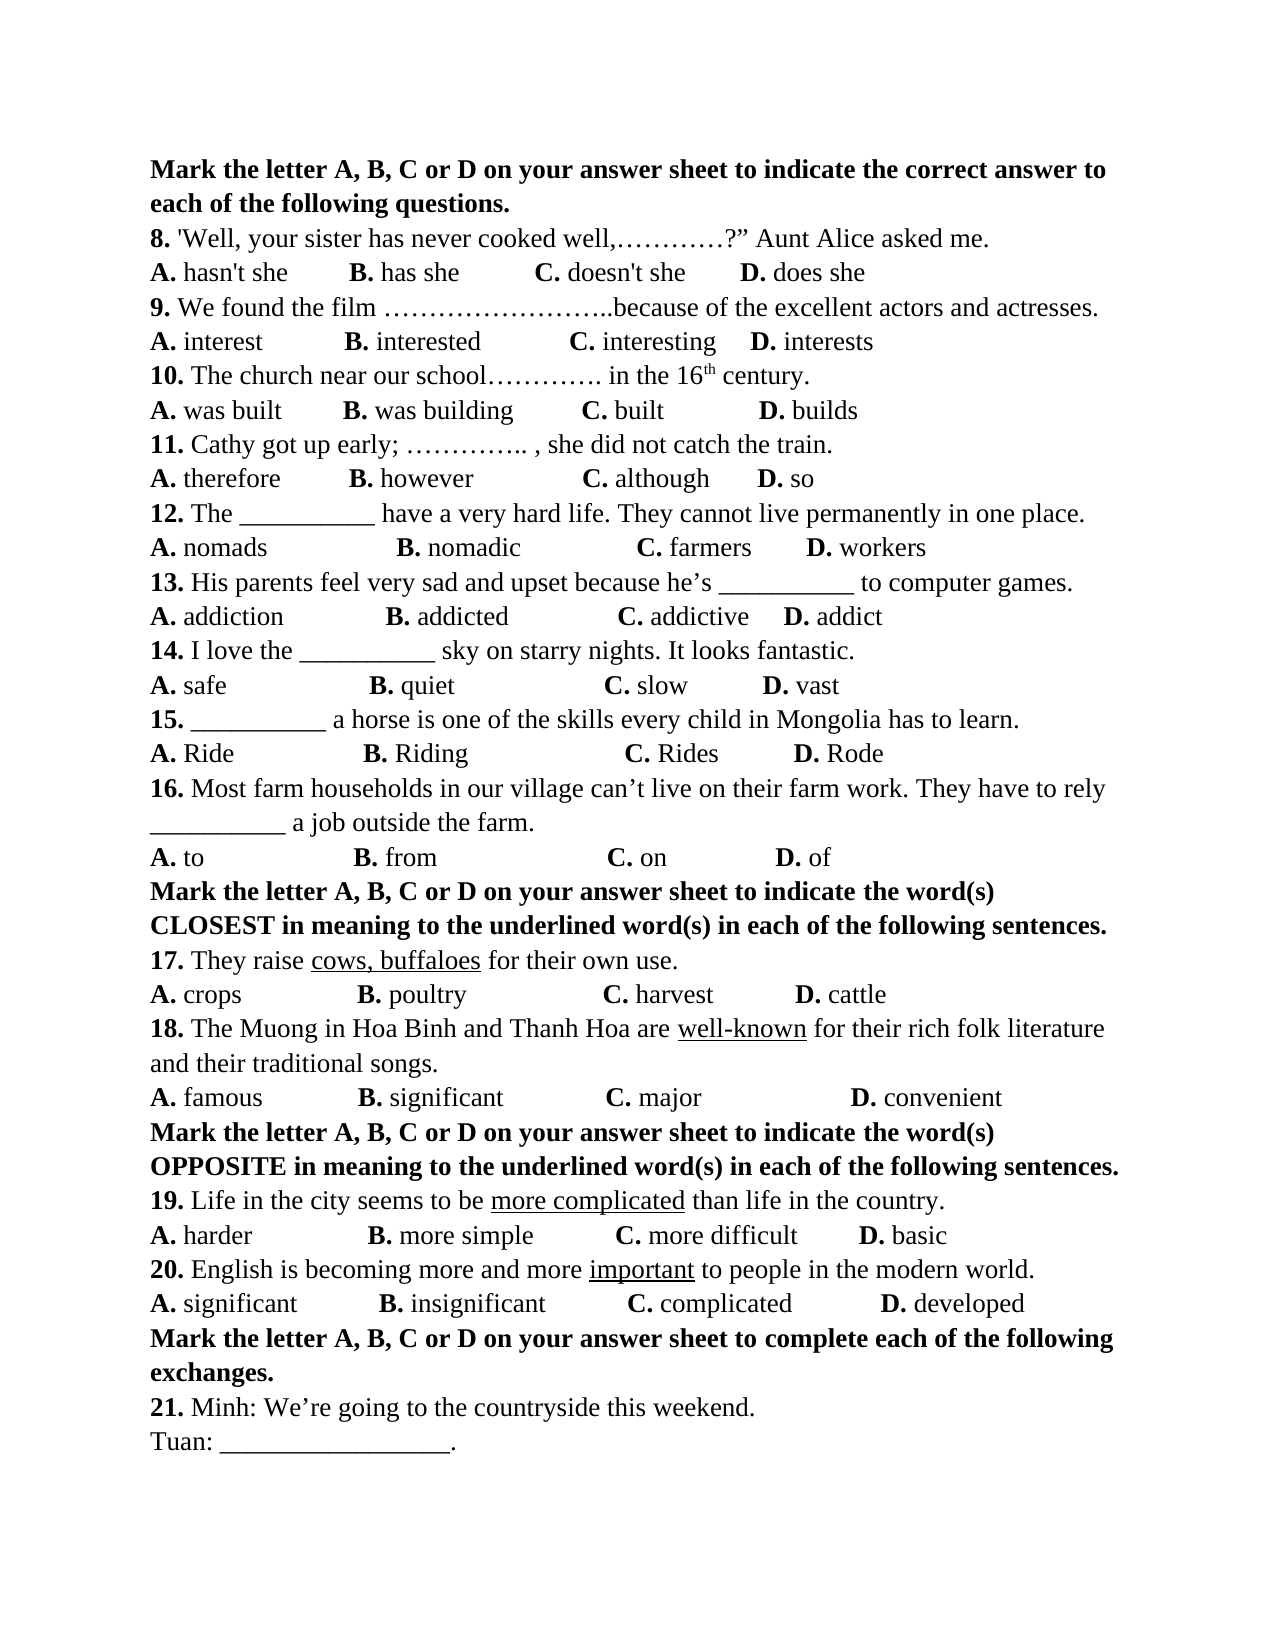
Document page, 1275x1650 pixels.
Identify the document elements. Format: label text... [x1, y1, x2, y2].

text 20. English is becoming more and more important to people in the modern world. [150, 1250, 1125, 1284]
text A. therefore B. however C. although D. so [150, 459, 1125, 494]
text 8. 'Well, your sister has never cooked well,…………?” Aunt Alice asked me. [150, 219, 1125, 253]
text 14. I love the __________ sky on starry nights. It looks fantastic. [150, 631, 1125, 666]
text A. to B. from C. on D. of [150, 837, 1125, 872]
text Mark the letter A, B, C or D on your answer sheet to indicate the word(s) OPPOSITE in meaning to the underlined word(s) in each of the following sentences. [150, 1112, 1125, 1181]
text A. harder B. more simple C. more difficult D. basic [150, 1216, 1125, 1250]
text 12. The __________ have a very hard life. They cannot live permanently in one place. [150, 494, 1125, 528]
text Mark the letter A, B, C or D on your answer sheet to complete each of the following exchanges. [150, 1319, 1125, 1387]
text Mark the letter A, B, C or D on your answer sheet to indicate the correct answer to each of the following questions. [150, 150, 1125, 219]
text A. significant B. insignificant C. complicated D. developed [150, 1284, 1125, 1319]
text 15. __________ a horse is one of the skills every child in Mongolia has to learn. [150, 700, 1125, 734]
text Tuan: _________________. [150, 1422, 1125, 1456]
text A. interest B. interested C. interesting D. interests [150, 322, 1125, 356]
text A. addiction B. addicted C. addictive D. addict [150, 597, 1125, 631]
text 13. His parents feel very sad and upset because he’s __________ to computer games. [150, 562, 1125, 597]
text 16. Most farm households in our village can’t live on their farm work. They have to rely __________ a job outside the farm. [150, 769, 1125, 837]
text 17. They raise cows, buffaloes for their own use. [150, 941, 1125, 975]
text A. was built B. was building C. built D. builds [150, 391, 1125, 425]
text 9. We found the film ……………………..because of the excellent actors and actresses. [150, 287, 1125, 322]
text Mark the letter A, B, C or D on your answer sheet to indicate the word(s) CLOSEST in meaning to the underlined word(s) in each of the following sentences. [150, 872, 1125, 941]
text 11. Cathy got up early; ………….. , she did not catch the train. [150, 425, 1125, 459]
text 18. The Muong in Hoa Binh and Thanh Hoa are well-known for their rich folk literature and their traditional songs. [150, 1009, 1125, 1078]
text 19. Life in the city seems to be more complicated than life in the country. [150, 1181, 1125, 1216]
text A. famous B. significant C. major D. convenient [150, 1078, 1125, 1112]
text A. nomads B. nomadic C. farmers D. workers [150, 528, 1125, 562]
text A. crops B. poultry C. harvest D. cattle [150, 975, 1125, 1009]
text 21. Minh: We’re going to the countryside this weekend. [150, 1387, 1125, 1422]
text 10. The church near our school…………. in the 16th century. [150, 356, 1125, 391]
text A. Ride B. Riding C. Rides D. Rode [150, 734, 1125, 769]
text A. safe B. quiet C. slow D. vast [150, 666, 1125, 700]
text A. hasn't she B. has she C. doesn't she D. does she [150, 253, 1125, 287]
